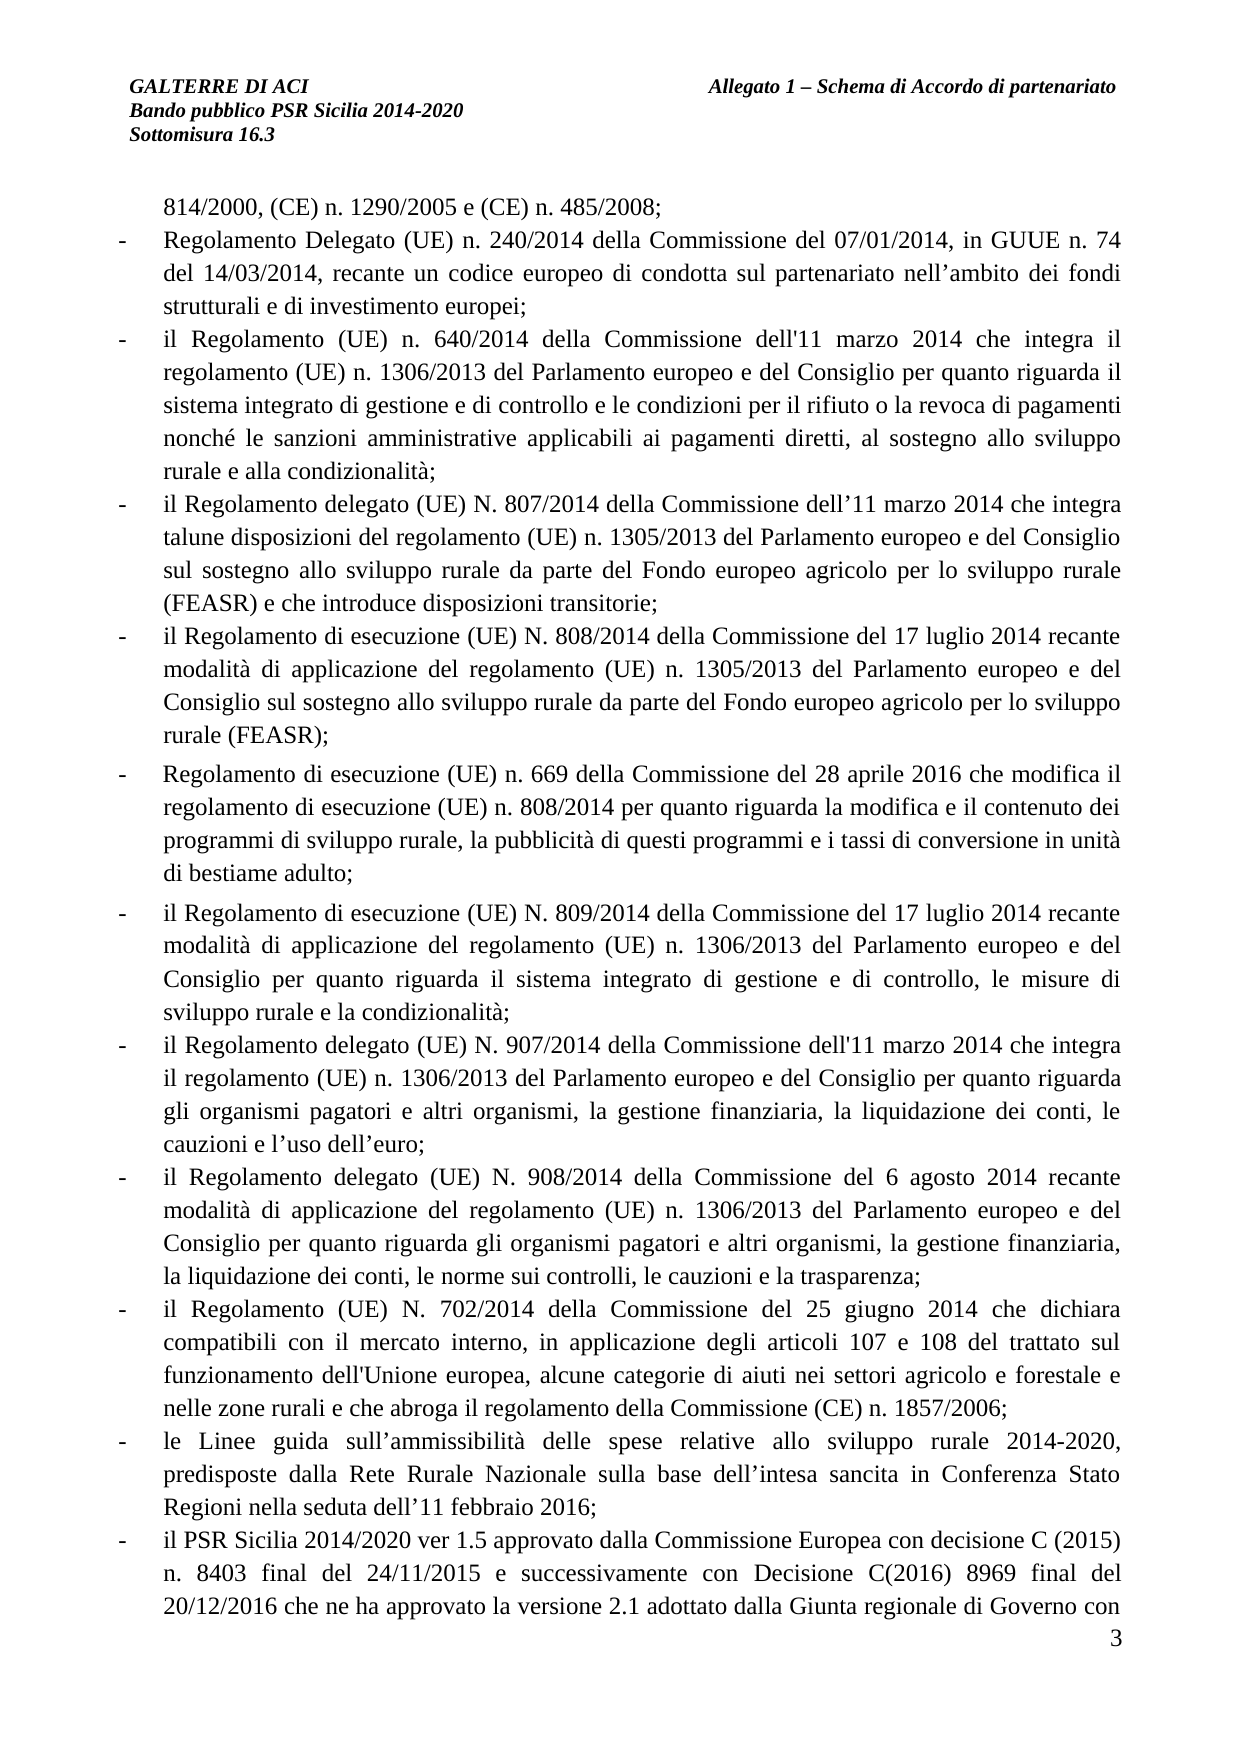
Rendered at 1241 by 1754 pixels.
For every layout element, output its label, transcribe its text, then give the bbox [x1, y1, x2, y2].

list il Regolamento di esecuzione (UE) N. 809/2014 della Commissione del 17 luglio 2014 recante modalità di applicazione del regolamento (UE) n. 1306/2013 del Parlamento europeo e del Consiglio per quanto riguarda il sistema integrato di gestione e di controllo, le misure di sviluppo rurale e la condizionalità; [118, 898, 1122, 1025]
list il Regolamento delegato (UE) N. 807/2014 della Commissione dell’11 marzo 2014 che integra talune disposizioni del regolamento (UE) n. 1305/2013 del Parlamento europeo e del Consiglio sul sostegno allo sviluppo rurale da parte del Fondo europeo agricolo per lo sviluppo rurale (FEASR) e che introduce disposizioni transitorie; [118, 489, 1122, 617]
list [118, 1525, 1122, 1620]
list il Regolamento (UE) n. 640/2014 della Commissione dell'11 marzo 2014 che integra il regolamento (UE) n. 1306/2013 del Parlamento europeo e del Consiglio per quanto riguarda il sistema integrato di gestione e di controllo e le condizioni per il rifiuto o la revoca di pagamenti nonché le sanzioni amministrative applicabili ai pagamenti diretti, al sostegno allo sviluppo rurale e alla condizionalità; [118, 324, 1122, 484]
list Regolamento Delegato (UE) n. 240/2014 della Commissione del 07/01/2014, in GUUE n. 74 del 14/03/2014, recante un codice europeo di condotta sul partenariato nell’ambito dei fondi strutturali e di investimento europei; [118, 225, 1122, 319]
list le Linee guida sull’ammissibilità delle spese relative allo sviluppo rurale 2014-2020, predisposte dalla Rete Rurale Nazionale sulla base dell’intesa sancita in Conferenza Stato Regioni nella seduta dell’11 febbraio 2016; [118, 1426, 1122, 1521]
list Regolamento di esecuzione (UE) n. 669 della Commissione del 28 aprile 2016 che modifica il regolamento di esecuzione (UE) n. 808/2014 per quanto riguarda la modifica e il contenuto dei programmi di sviluppo rurale, la pubblicità di questi programmi e i tassi di conversione in unità di bestiame adulto; [118, 759, 1122, 887]
list il Regolamento (UE) N. 702/2014 della Commissione del 25 giugno 2014 che dichiara compatibili con il mercato interno, in applicazione degli articoli 107 e 108 del trattato sul funzionamento dell'Unione europea, alcune categorie di aiuti nei settori agricolo e forestale e nelle zone rurali e che abroga il regolamento della Commissione (CE) n. 1857/2006; [118, 1294, 1122, 1422]
list il Regolamento di esecuzione (UE) N. 808/2014 della Commissione del 17 luglio 2014 recante modalità di applicazione del regolamento (UE) n. 1305/2013 del Parlamento europeo e del Consiglio sul sostegno allo sviluppo rurale da parte del Fondo europeo agricolo per lo sviluppo rurale (FEASR); [118, 621, 1122, 749]
list il Regolamento delegato (UE) N. 907/2014 della Commissione dell'11 marzo 2014 che integra il regolamento (UE) n. 1306/2013 del Parlamento europeo e del Consiglio per quanto riguarda gli organismi pagatori e altri organismi, la gestione finanziaria, la liquidazione dei conti, le cauzioni e l’uso dell’euro; [118, 1030, 1122, 1157]
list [118, 192, 1122, 220]
list il Regolamento delegato (UE) N. 908/2014 della Commissione del 6 agosto 2014 recante modalità di applicazione del regolamento (UE) n. 1306/2013 del Parlamento europeo e del Consiglio per quanto riguarda gli organismi pagatori e altri organismi, la gestione finanziaria, la liquidazione dei conti, le norme sui controlli, le cauzioni e la trasparenza; [118, 1162, 1122, 1289]
